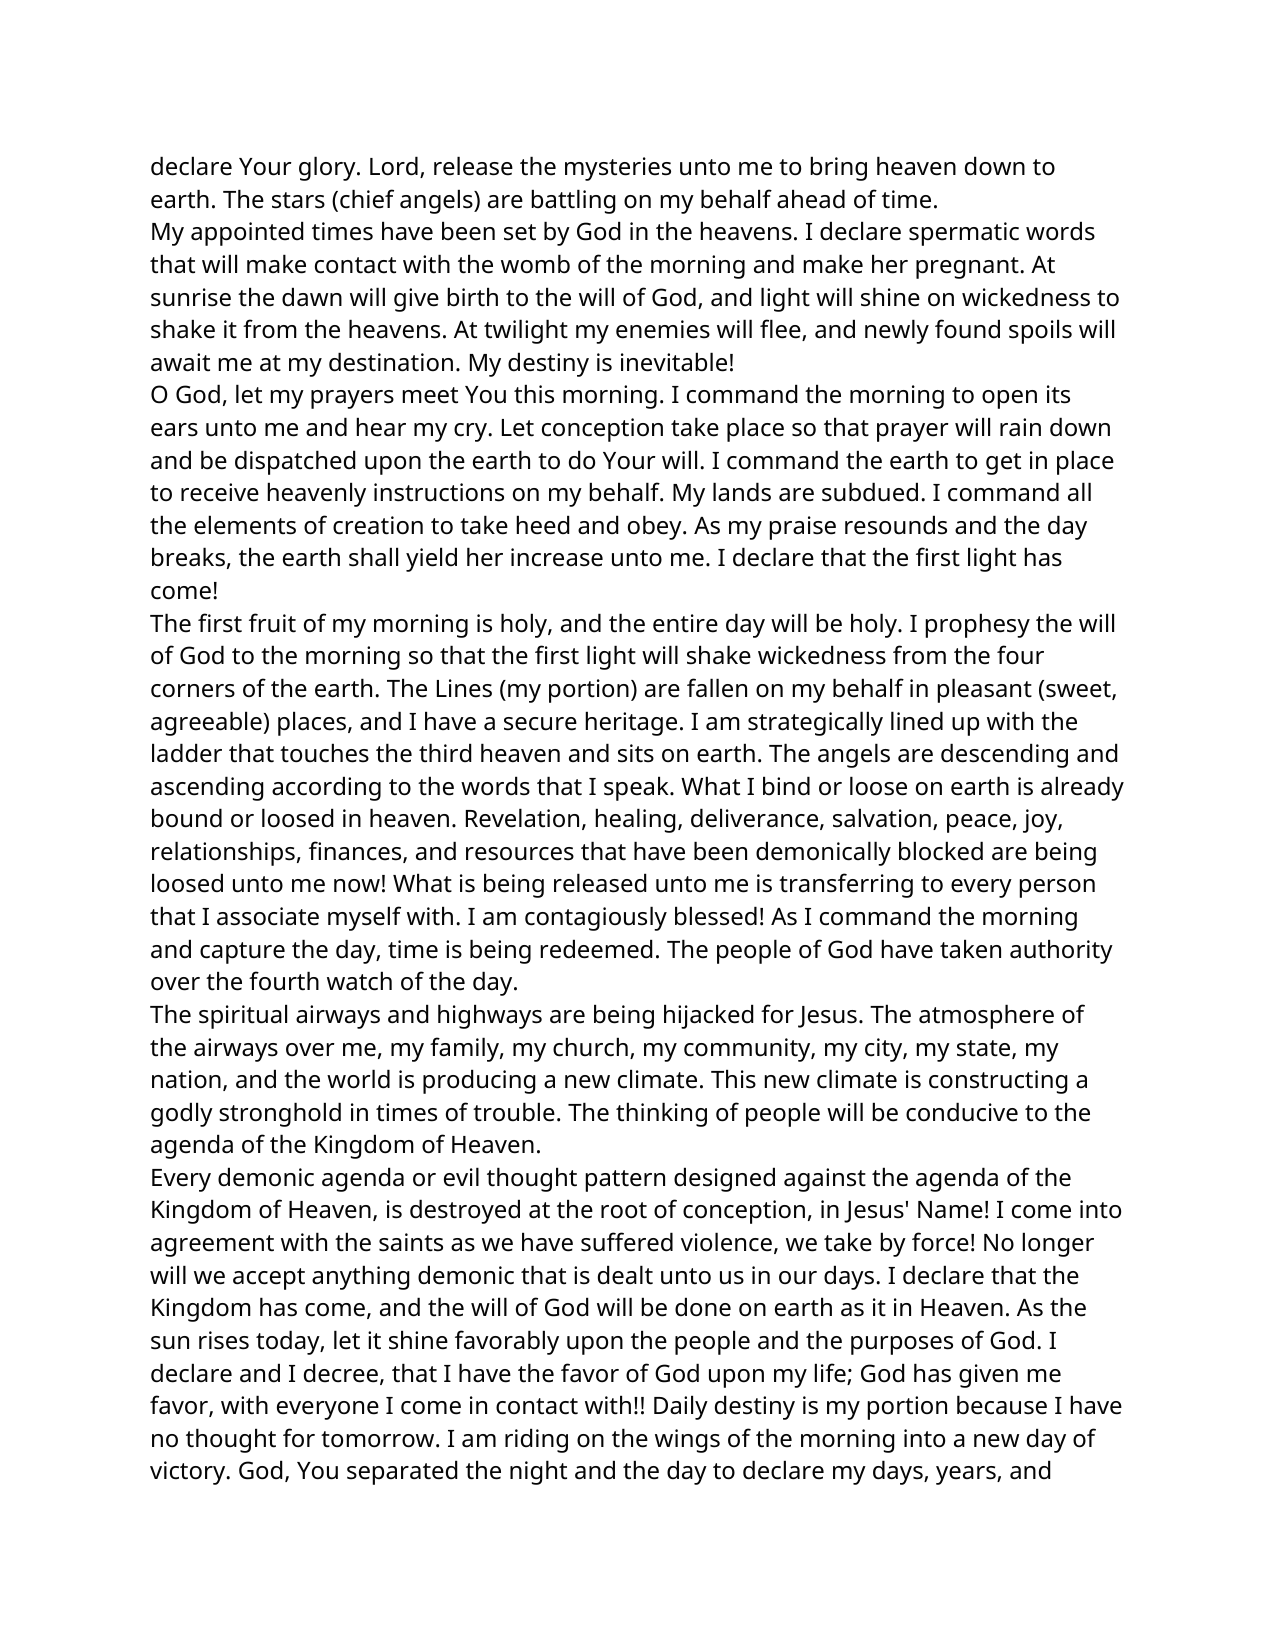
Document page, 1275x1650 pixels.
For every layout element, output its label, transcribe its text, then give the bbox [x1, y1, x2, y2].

text The first fruit of my morning is holy, and the entire day will be holy. I prophesy the will of God to the morning so that the first light will shake wickedness from the four corners of the earth. The Lines (my portion) are fallen on my behalf in pleasant (sweet, agreeable) places, and I have a secure heritage. I am strategically lined up with the ladder that touches the third heaven and sits on earth. The angels are descending and ascending according to the words that I speak. What I bind or loose on earth is already bound or loosed in heaven. Revelation, healing, deliverance, salvation, peace, joy, relationships, finances, and resources that have been demonically blocked are being loosed unto me now! What is being released unto me is transferring to every person that I associate myself with. I am contagiously blessed! As I command the morning and capture the day, time is being redeemed. The people of God have taken authority over the fourth watch of the day. [150, 606, 1125, 998]
text My appointed times have been set by God in the heavens. I declare spermatic words that will make contact with the womb of the morning and make her pregnant. At sunrise the dawn will give birth to the will of God, and light will shine on wickedness to shake it from the heavens. At twilight my enemies will flee, and newly found spoils will await me at my destination. My destiny is inevitable! [150, 215, 1125, 378]
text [150, 1161, 1125, 1487]
text The spiritual airways and highways are being hijacked for Jesus. The atmosphere of the airways over me, my family, my church, my community, my city, my state, my nation, and the world is producing a new climate. This new climate is constructing a godly stronghold in times of trouble. The thinking of people will be conducive to the agenda of the Kingdom of Heaven. [150, 998, 1125, 1161]
text O God, let my prayers meet You this morning. I command the morning to open its ears unto me and hear my cry. Let conception take place so that prayer will rain down and be dispatched upon the earth to do Your will. I command the earth to get in place to receive heavenly instructions on my behalf. My lands are subdued. I command all the elements of creation to take heed and obey. As my praise resounds and the day breaks, the earth shall yield her increase unto me. I declare that the first light has come! [150, 378, 1125, 606]
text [150, 150, 1125, 215]
